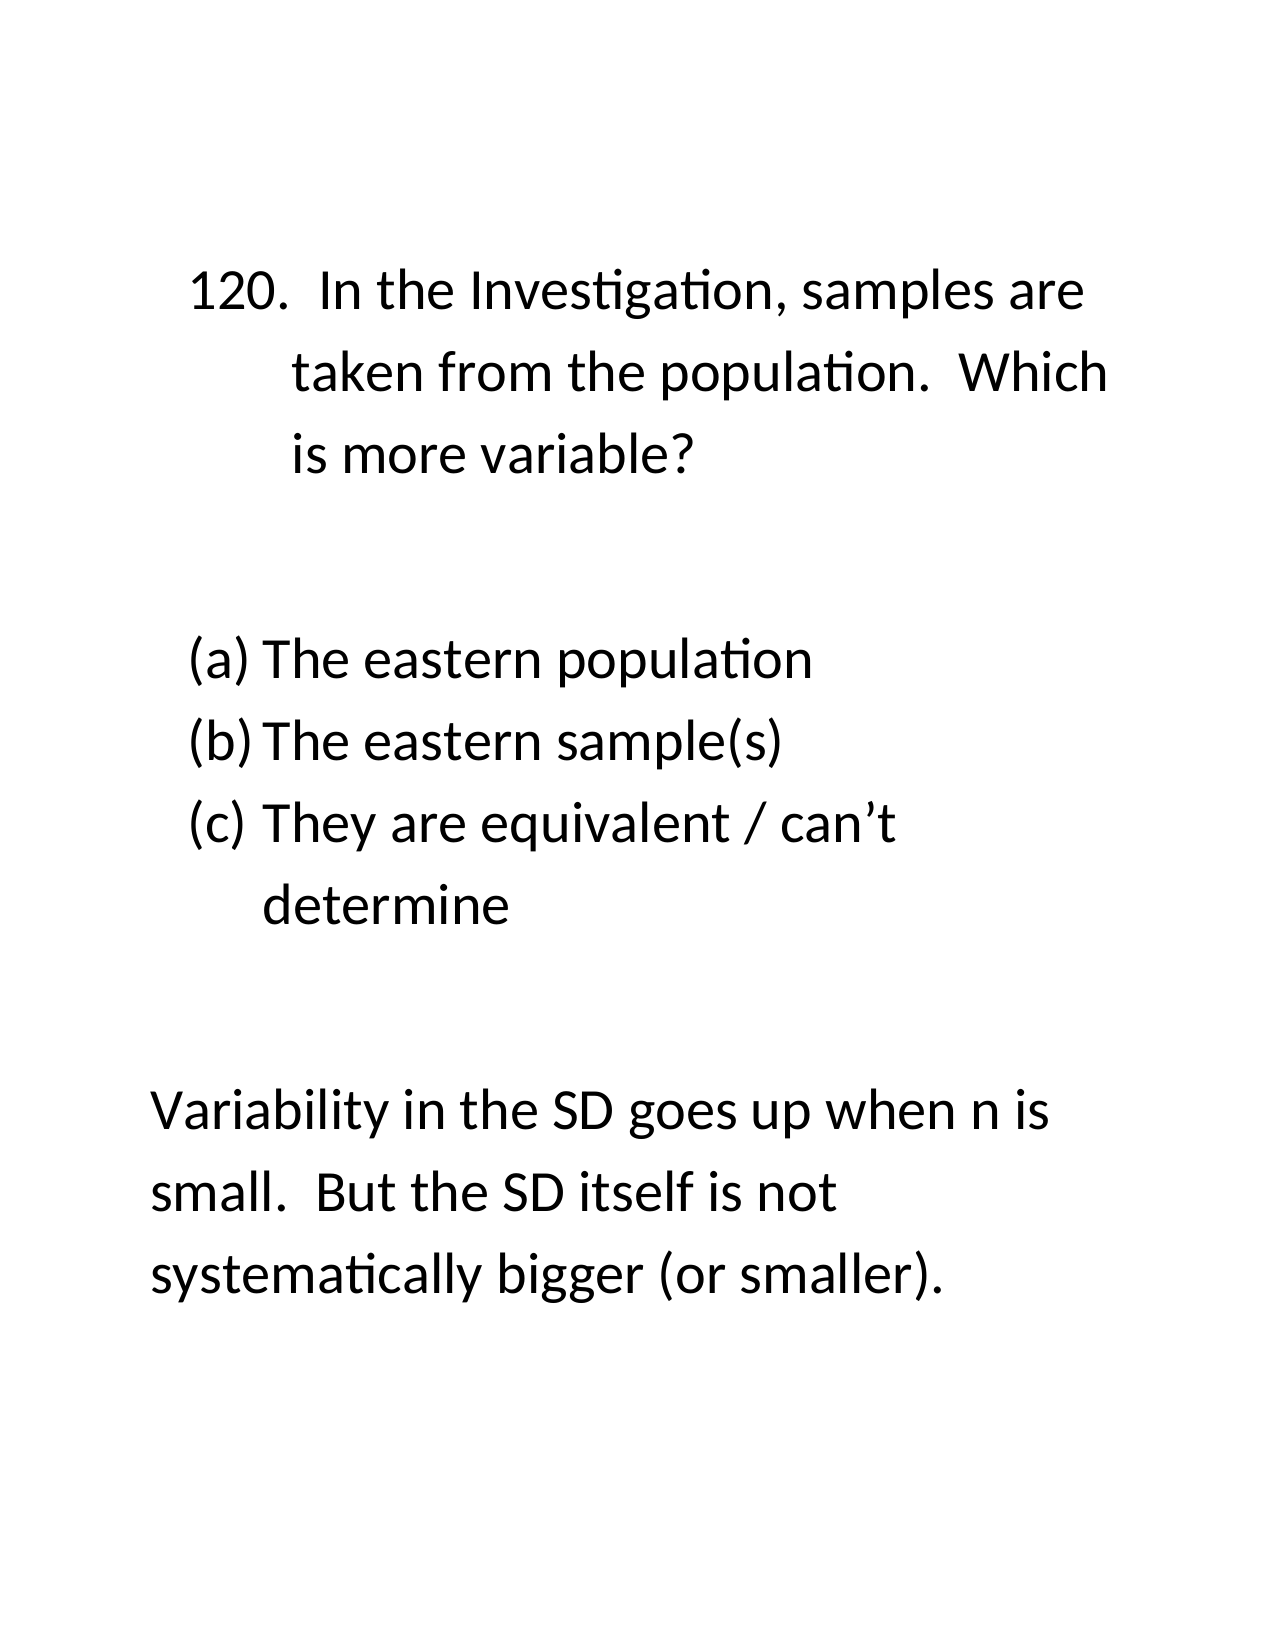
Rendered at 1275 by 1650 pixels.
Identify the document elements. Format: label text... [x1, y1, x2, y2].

text Variability in the SD goes up when n is small. But the SD itself is not systematically bigger (or smaller). [150, 1073, 1125, 1308]
list They are equivalent / can’t determine [187, 786, 1125, 939]
list The eastern sample(s) [187, 704, 1125, 775]
list In the Investigation, samples are taken from the population. Which is more variable? [187, 253, 1125, 488]
list The eastern population [187, 622, 1125, 693]
